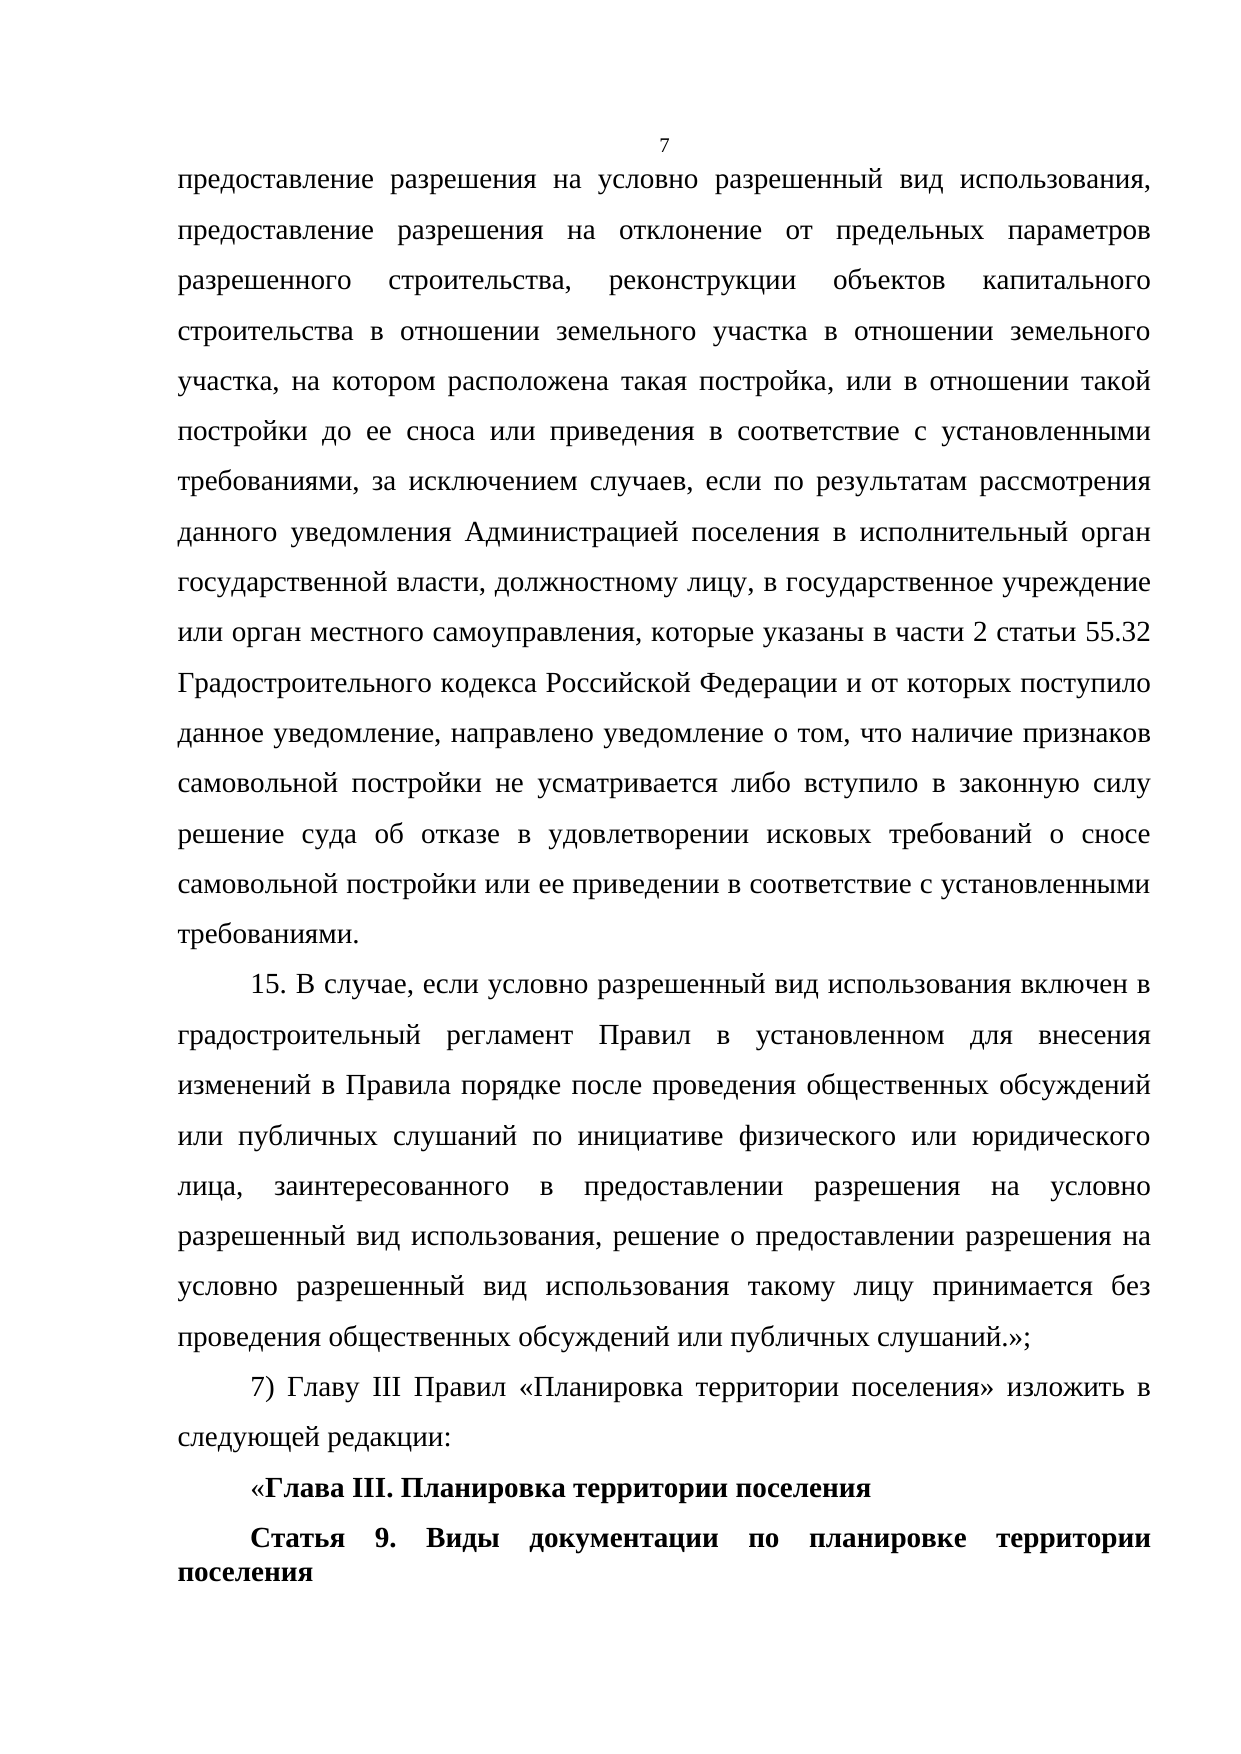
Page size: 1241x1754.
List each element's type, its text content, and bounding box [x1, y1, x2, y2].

text «Глава III. Планировка территории поселения [177, 1470, 1152, 1503]
text 15. В случае, если условно разрешенный вид использования включен в градостроительный регламент Правил в установленном для внесения изменений в Правила порядке после проведения общественных обсуждений или публичных слушаний по инициативе физического или юридического лица, заинтересованного в предоставлении разрешения на условно разрешенный вид использования, решение о предоставлении разрешения на условно разрешенный вид использования такому лицу принимается без проведения общественных обсуждений или публичных слушаний.»; [177, 967, 1152, 1352]
text 7) Главу III Правил «Планировка территории поселения» изложить в следующей редакции: [177, 1369, 1152, 1453]
text Статья 9. Виды документации по планировке территории поселения [177, 1520, 1152, 1587]
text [177, 162, 1152, 950]
